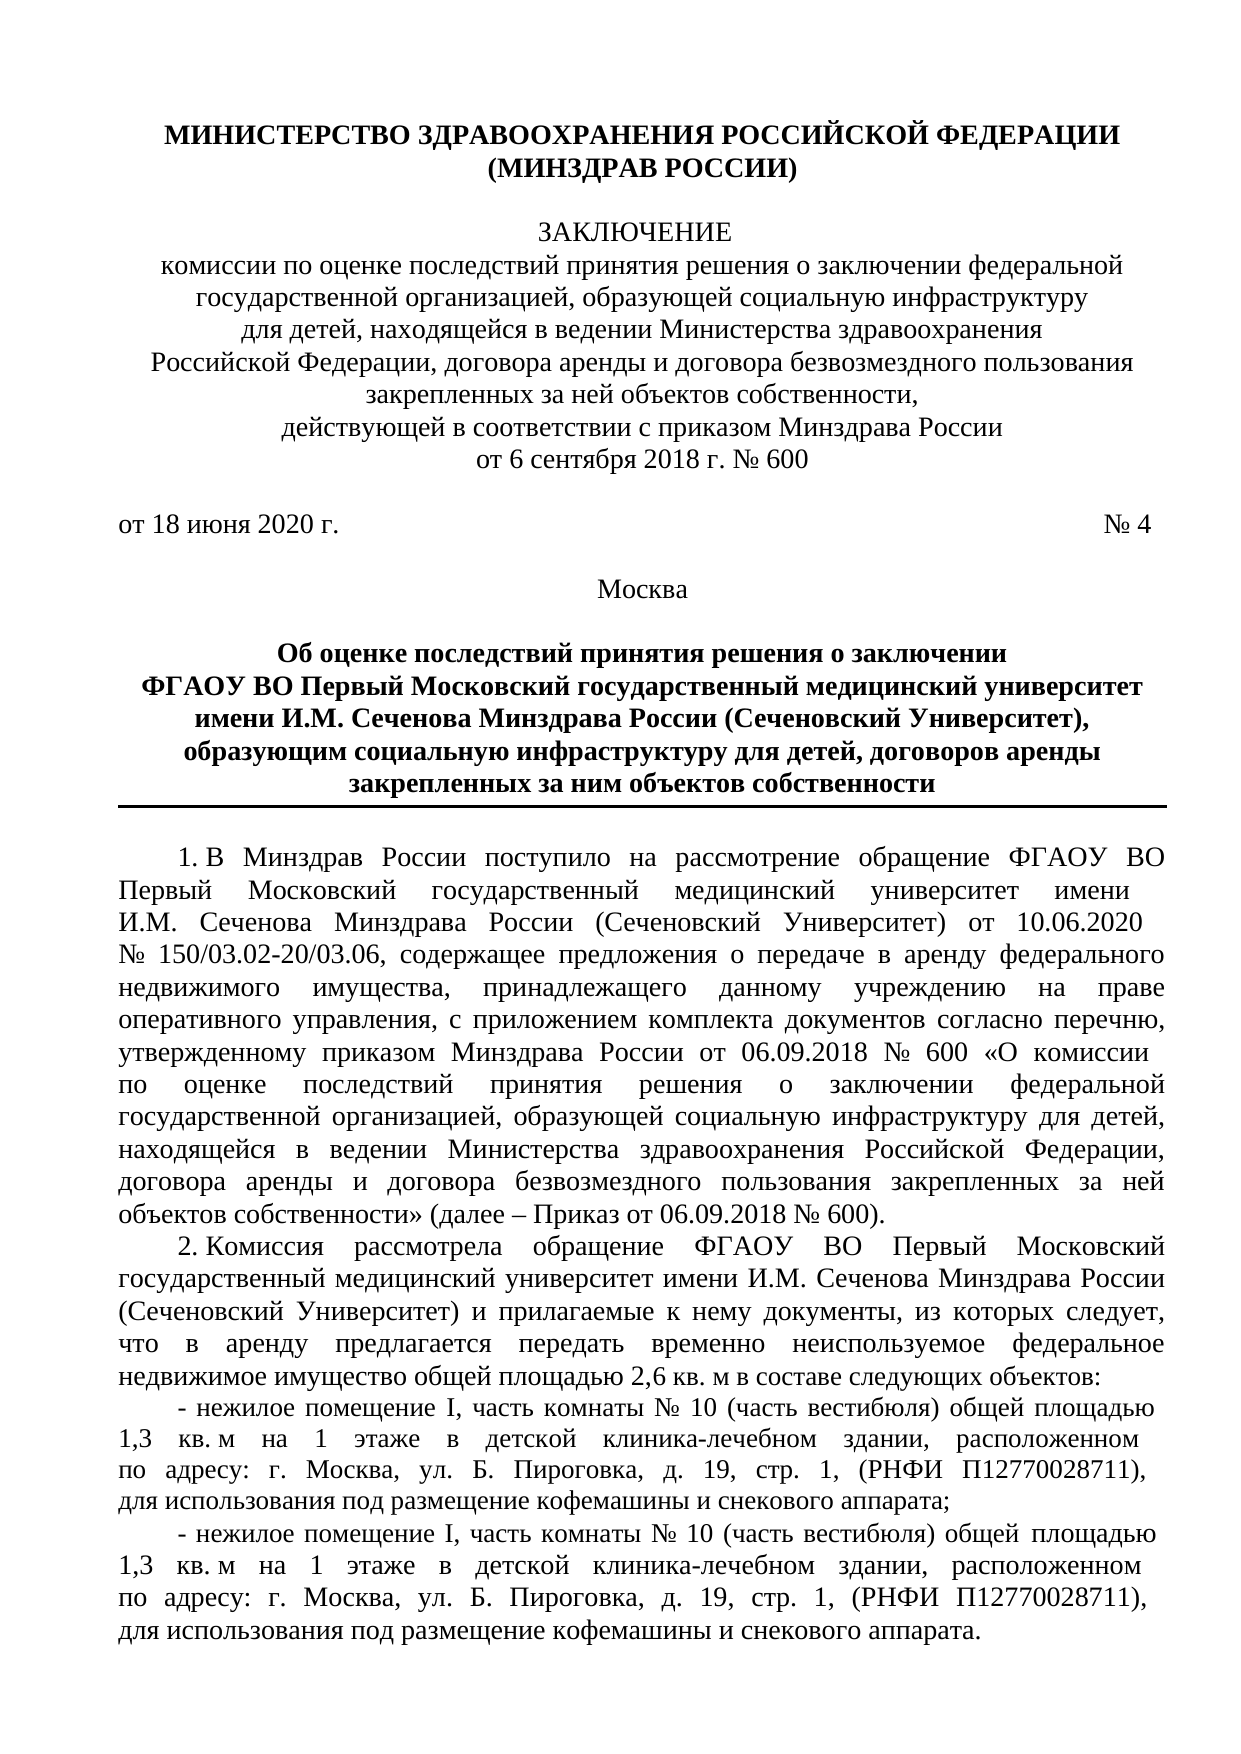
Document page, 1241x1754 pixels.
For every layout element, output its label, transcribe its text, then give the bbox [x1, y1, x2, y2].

title 1. В Минздрав России поступило на рассмотрение обращение ФГАОУ ВО Первый Московский государственный медицинский университет имени И.М. Сеченова Минздрава России (Сеченовский Университет) от 10.06.2020 № 150/03.02-20/03.06, содержащее предложения о передаче в аренду федерального недвижимого имущества, принадлежащего данному учреждению на праве оперативного управления, с приложением комплекта документов согласно перечню, утвержденному приказом Минздрава России от 06.09.2018 № 600 «О комиссии по оценке последствий принятия решения о заключении федеральной государственной организацией, образующей социальную инфраструктуру для детей, находящейся в ведении Министерства здравоохранения Российской Федерации, договора аренды и договора безвозмездного пользования закрепленных за ней объектов собственности» (далее – Приказ от 06.09.2018 № 600). [118, 840, 1167, 1229]
text МИНИСТЕРСТВО ЗДРАВООХРАНЕНИЯ РОССИЙСКОЙ ФЕДЕРАЦИИ [118, 118, 1167, 151]
text для детей, находящейся в ведении Министерства здравоохранения [118, 313, 1167, 345]
text Об оценке последствий принятия решения о заключении [118, 637, 1167, 669]
text от 6 сентября 2018 г. № 600 [118, 442, 1167, 474]
title 2. Комиссия рассмотрела обращение ФГАОУ ВО Первый Московский государственный медицинский университет имени И.М. Сеченова Минздрава России (Сеченовский Университет) и прилагаемые к нему документы, из которых следует, что в аренду предлагается передать временно неиспользуемое федеральное недвижимое имущество общей площадью 2,6 кв. м в составе следующих объектов: [118, 1229, 1167, 1391]
text Российской Федерации, договора аренды и договора безвозмездного пользования закрепленных за ней объектов собственности, [118, 345, 1167, 410]
title - нежилое помещение I, часть комнаты № 10 (часть вестибюля) общей площадью 1,3 кв. м на 1 этаже в детской клиника-лечебном здании, расположенном по адресу: г. Москва, ул. Б. Пироговка, д. 19, стр. 1, (РНФИ П12770028711), для использования под размещение кофемашины и снекового аппарата; [118, 1391, 1167, 1516]
text действующей в соответствии с приказом Минздрава России [118, 410, 1167, 442]
title - нежилое помещение I, часть комнаты № 10 (часть вестибюля) общей площадью 1,3 кв. м на 1 этаже в детской клиника-лечебном здании, расположенном по адресу: г. Москва, ул. Б. Пироговка, д. 19, стр. 1, (РНФИ П12770028711), для использования под размещение кофемашины и снекового аппарата. [118, 1516, 1167, 1645]
text ЗАКЛЮЧЕНИЕ [103, 215, 1167, 248]
text ФГАОУ ВО Первый Московский государственный медицинский университет имени И.М. Сеченова Минздрава России (Сеченовский Университет), образующим социальную инфраструктуру для детей, договоров аренды закрепленных за ним объектов собственности [118, 669, 1167, 805]
title от 18 июня 2020 г. № 4 [118, 507, 1167, 539]
text комиссии по оценке последствий принятия решения о заключении федеральной государственной организацией, образующей социальную инфраструктуру [118, 248, 1167, 313]
text (МИНЗДРАВ РОССИИ) [118, 151, 1167, 183]
title Москва [118, 572, 1167, 604]
